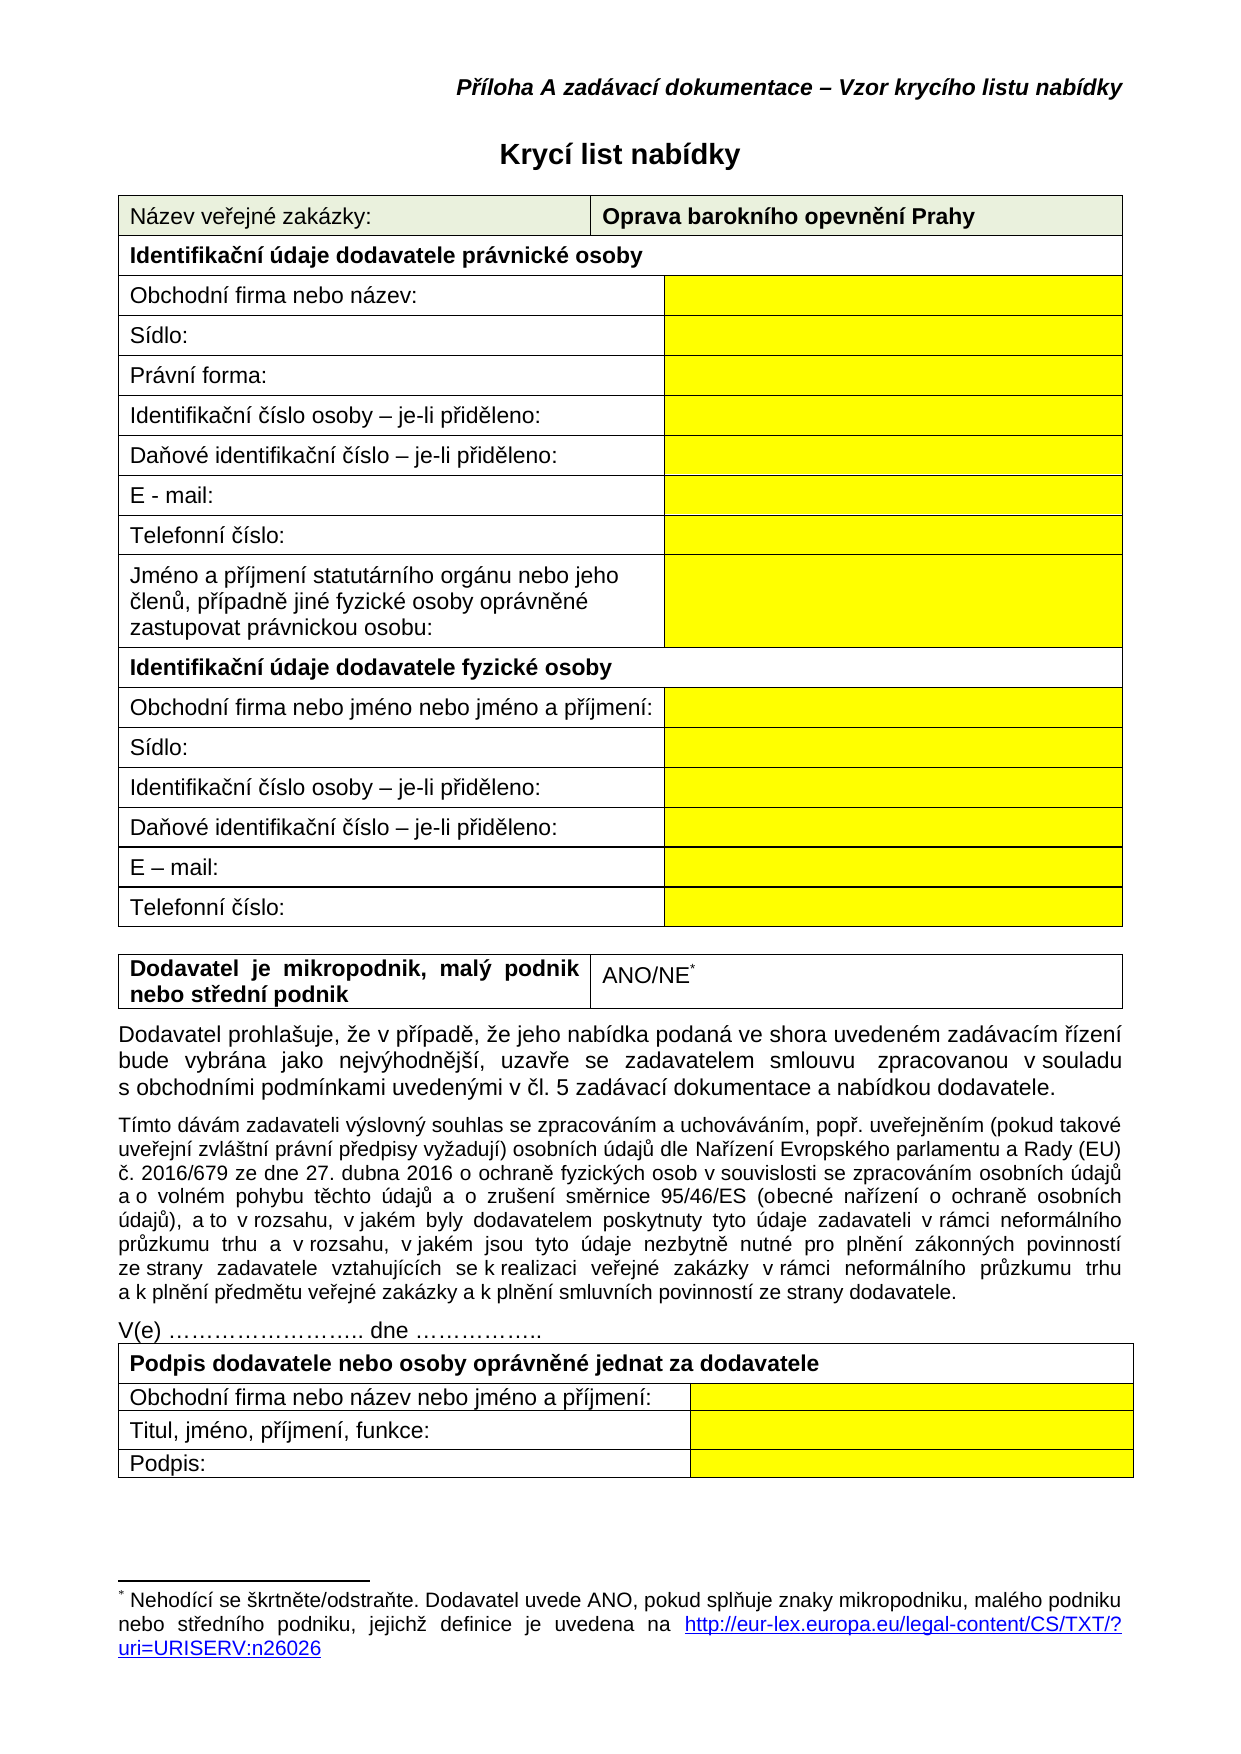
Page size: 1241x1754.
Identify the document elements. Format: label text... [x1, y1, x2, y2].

table_cell [665, 555, 1122, 647]
table_cell Obchodní firma nebo název: [119, 276, 664, 315]
table_cell E – mail: [119, 848, 664, 886]
table_cell [665, 396, 1122, 435]
table_cell Podpis: [119, 1450, 690, 1477]
table_cell Obchodní firma nebo jméno nebo jméno a příjmení: [119, 688, 664, 727]
table_cell Daňové identifikační číslo – je-li přiděleno: [119, 436, 664, 474]
text V(e) …………………….. dne …………….. [118, 1317, 1122, 1343]
table_cell [691, 1384, 1133, 1410]
table_cell Daňové identifikační číslo – je-li přiděleno: [119, 808, 664, 846]
text Dodavatel prohlašuje, že v případě, že jeho nabídka podaná ve shora uvedeném zadávacím řízení bude vybrána jako nejvýhodnější, uzavře se zadavatelem smlouvu zpracovanou v souladu s obchodními podmínkami uvedenými v čl. 5 zadávací dokumentace a nabídkou dodavatele. [118, 1021, 1122, 1100]
table_cell Sídlo: [119, 316, 664, 355]
table_cell Telefonní číslo: [119, 888, 664, 926]
table_cell [665, 848, 1122, 886]
table_cell E - mail: [119, 476, 664, 514]
table_cell Identifikační údaje dodavatele právnické osoby [119, 236, 1122, 275]
table_header Název veřejné zakázky: [119, 196, 590, 235]
text Tímto dávám zadavateli výslovný souhlas se zpracováním a uchováváním, popř. uveřejněním (pokud takové uveřejní zvláštní právní předpisy vyžadují) osobních údajů dle Nařízení Evropského parlamentu a Rady (EU) č. 2016/679 ze dne 27. dubna 2016 o ochraně fyzických osob v souvislosti se zpracováním osobních údajů a o volném pohybu těchto údajů a o zrušení směrnice 95/46/ES (obecné nařízení o ochraně osobních údajů), a to v rozsahu, v jakém byly dodavatelem poskytnuty tyto údaje zadavateli v rámci neformálního průzkumu trhu a v rozsahu, v jakém jsou tyto údaje nezbytně nutné pro plnění zákonných povinností ze strany zadavatele vztahujících se k realizaci veřejné zakázky v rámci neformálního průzkumu trhu a k plnění předmětu veřejné zakázky a k plnění smluvních povinností ze strany dodavatele. [118, 1112, 1122, 1304]
table_cell [665, 316, 1122, 355]
table_cell Titul, jméno, příjmení, funkce: [119, 1411, 690, 1449]
subtitle Krycí list nabídky [118, 137, 1122, 170]
table_cell [665, 516, 1122, 554]
table_cell Identifikační údaje dodavatele fyzické osoby [119, 648, 1122, 687]
table_cell Sídlo: [119, 728, 664, 767]
table_cell [665, 688, 1122, 727]
table_cell Telefonní číslo: [119, 516, 664, 554]
table_cell [665, 436, 1122, 474]
table_cell [665, 808, 1122, 846]
table_header ANO/NE [591, 955, 1122, 1007]
table_cell [665, 356, 1122, 395]
table_cell [665, 768, 1122, 807]
table_cell [665, 888, 1122, 926]
table_cell [691, 1411, 1133, 1449]
table_cell Identifikační číslo osoby – je-li přiděleno: [119, 768, 664, 807]
table_header Podpis dodavatele nebo osoby oprávněné jednat za dodavatele [119, 1344, 1133, 1383]
table_cell Jméno a příjmení statutárního orgánu nebo jeho členů, případně jiné fyzické osoby oprávněné zastupovat právnickou osobu: [119, 555, 664, 647]
table_cell [691, 1450, 1133, 1477]
table_cell [665, 276, 1122, 315]
table_header Oprava barokního opevnění Prahy [591, 196, 1122, 235]
table_cell Identifikační číslo osoby – je-li přiděleno: [119, 396, 664, 435]
table_cell Právní forma: [119, 356, 664, 395]
table_header Dodavatel je mikropodnik, malý podnik nebo střední podnik [119, 955, 590, 1007]
table_cell [665, 728, 1122, 767]
table_cell [665, 476, 1122, 514]
table_cell Obchodní firma nebo název nebo jméno a příjmení: [119, 1384, 690, 1410]
